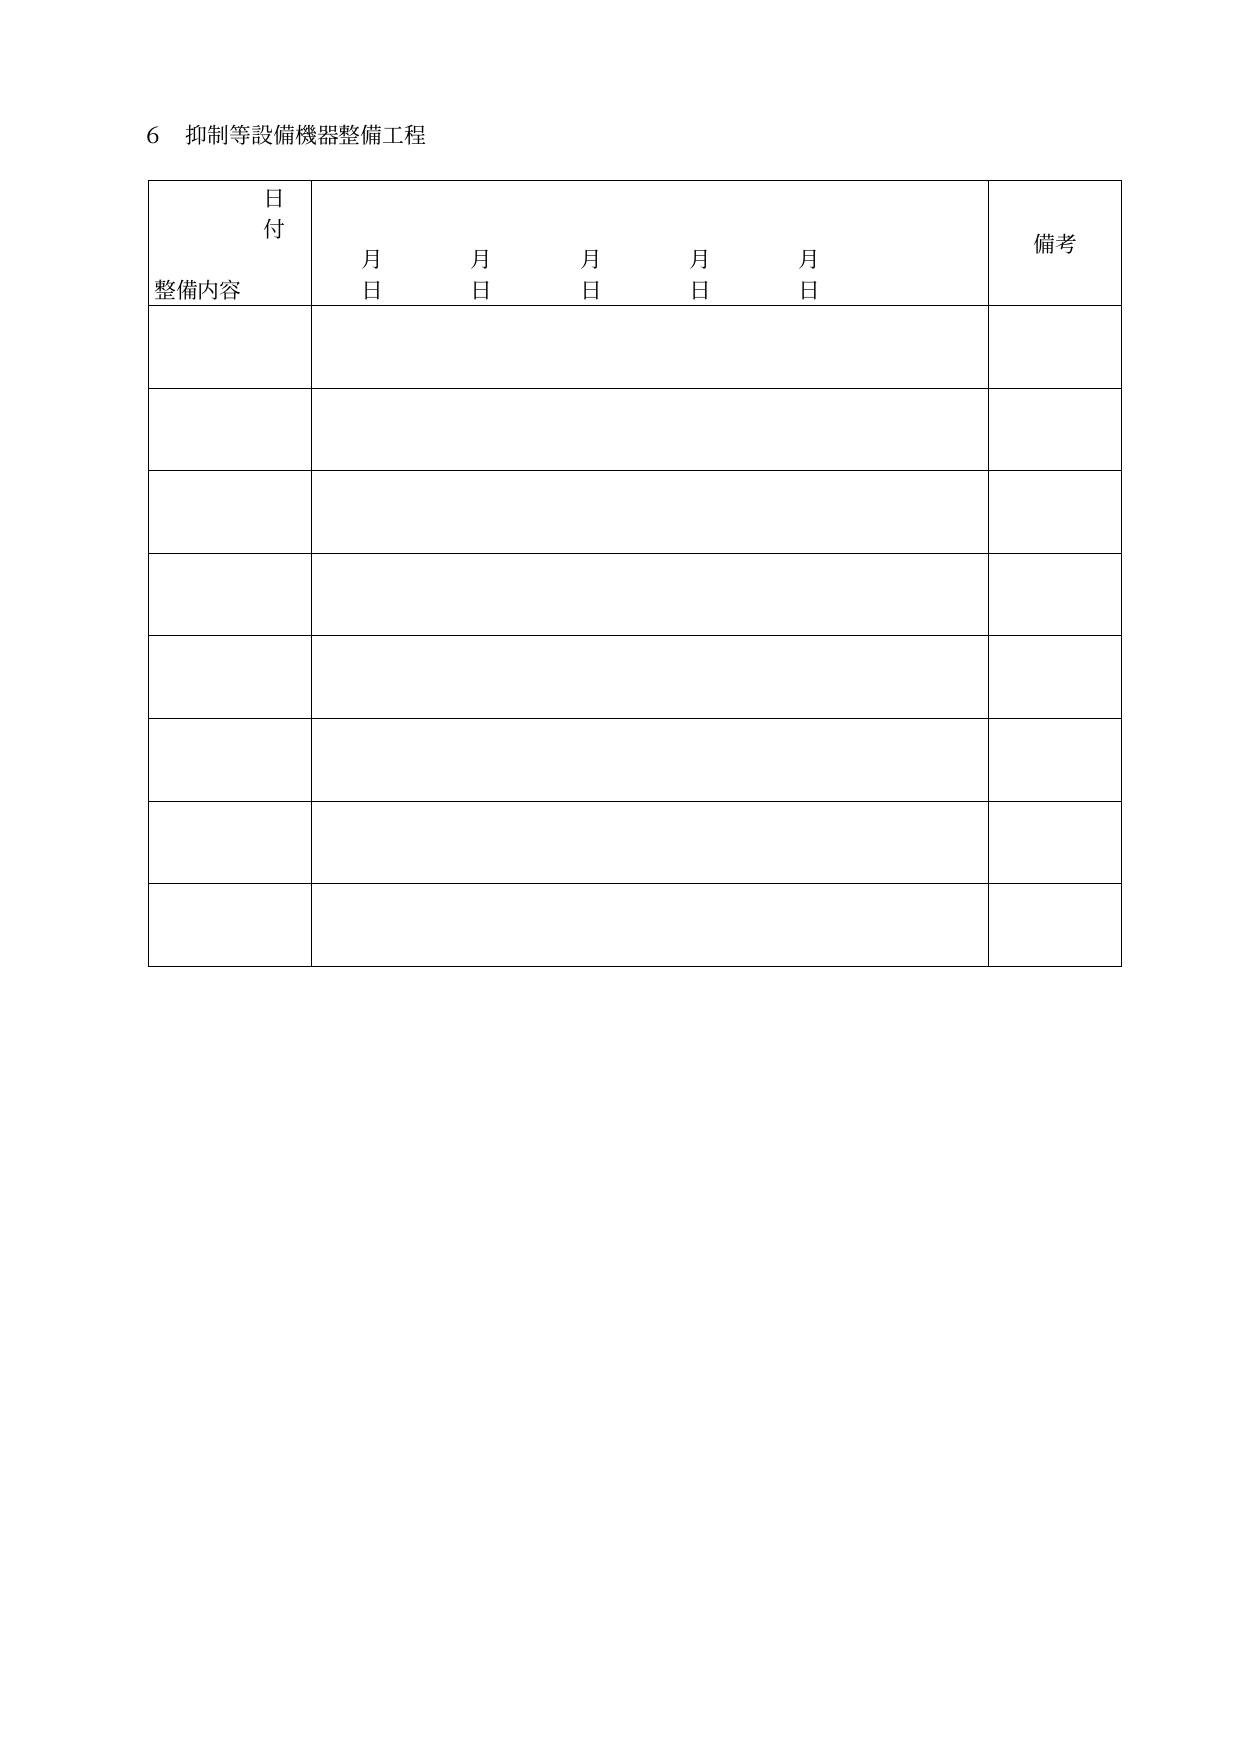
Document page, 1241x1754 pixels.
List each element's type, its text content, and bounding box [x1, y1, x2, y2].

table_cell [149, 389, 311, 470]
table_cell [149, 471, 311, 553]
table_cell [989, 306, 1121, 387]
table_cell [149, 636, 311, 718]
table_cell [149, 719, 311, 801]
table_cell [312, 471, 988, 553]
table_cell [149, 554, 311, 635]
table_cell [312, 719, 988, 801]
table_cell [149, 306, 311, 387]
table_cell [989, 802, 1121, 883]
text （ ）内には変更前の内容を記載すること。６ 抑制等設備機器整備工程 [142, 118, 1122, 150]
table_cell [312, 802, 988, 883]
table_cell [989, 636, 1121, 718]
table_header 月 月 月 月 月 日 日 日 日 日 [312, 181, 988, 305]
table_cell [149, 802, 311, 883]
table_cell [989, 471, 1121, 553]
table_header 備考 [989, 181, 1121, 305]
table_cell [312, 554, 988, 635]
table_cell [312, 389, 988, 470]
table_cell [989, 389, 1121, 470]
table_cell [989, 554, 1121, 635]
table_header 日 付 整備内容 [149, 181, 311, 305]
table_cell [312, 636, 988, 718]
table_cell [312, 306, 988, 387]
table_cell [312, 884, 988, 966]
table_cell [989, 719, 1121, 801]
table_cell [989, 884, 1121, 966]
table_cell [149, 884, 311, 966]
